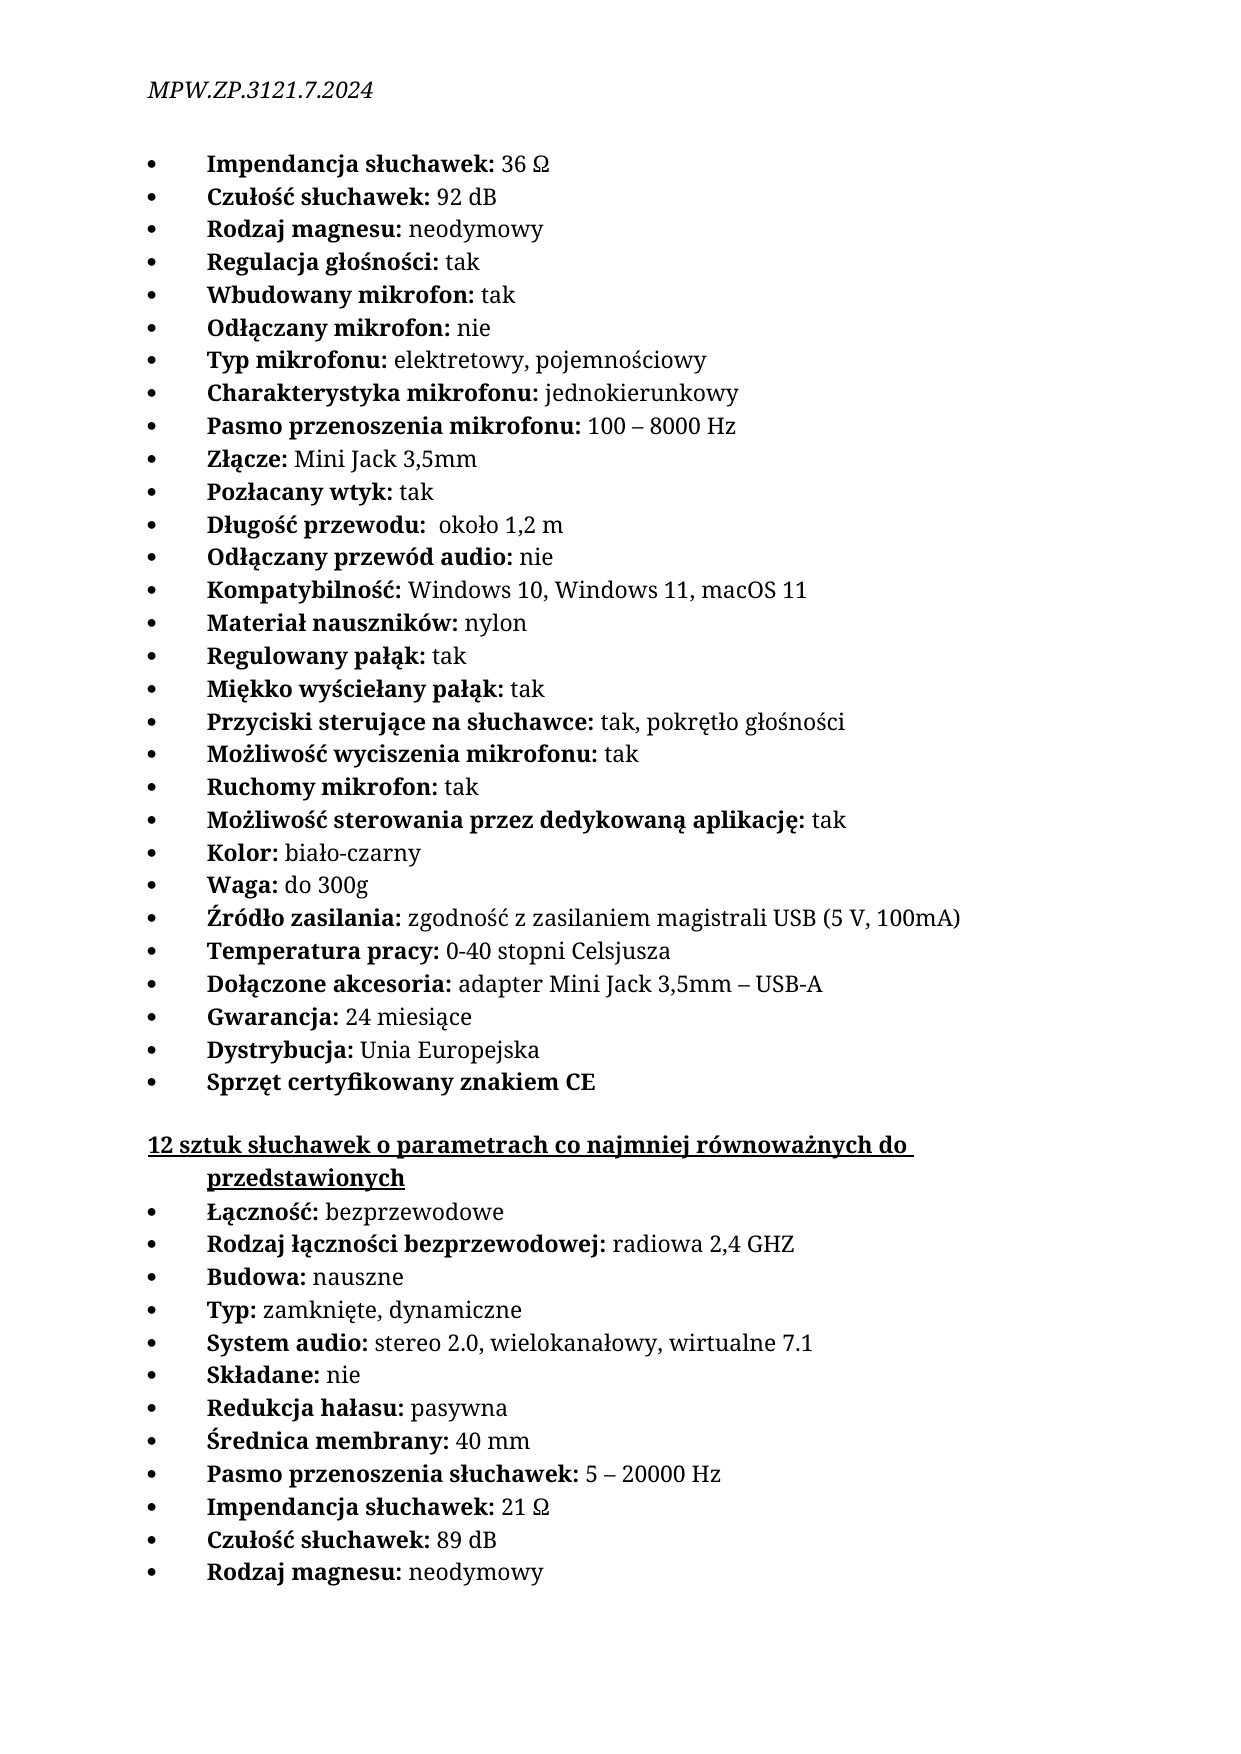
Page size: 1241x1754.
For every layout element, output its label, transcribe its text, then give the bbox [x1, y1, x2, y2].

list Średnica membrany: 40 mm [148, 1425, 1095, 1456]
list Odłączany mikrofon: nie [148, 312, 1095, 343]
list Impendancja słuchawek: 21 Ω [148, 1491, 1095, 1522]
list Miękko wyściełany pałąk: tak [148, 673, 1095, 704]
list Gwarancja: 24 miesiące [148, 1001, 1095, 1032]
list Ruchomy mikrofon: tak [148, 771, 1095, 802]
list Rodzaj łączności bezprzewodowej: radiowa 2,4 GHZ [148, 1228, 1095, 1259]
list Dołączone akcesoria: adapter Mini Jack 3,5mm – USB-A [148, 968, 1095, 999]
list Dystrybucja: Unia Europejska [148, 1033, 1095, 1065]
list Temperatura pracy: 0-40 stopni Celsjusza [148, 935, 1095, 966]
list Długość przewodu: około 1,2 m [148, 508, 1095, 540]
list Waga: do 300g [148, 869, 1095, 901]
list Możliwość wyciszenia mikrofonu: tak [148, 738, 1095, 769]
list Regulacja głośności: tak [148, 246, 1095, 277]
list Przyciski sterujące na słuchawce: tak, pokrętło głośności [148, 705, 1095, 737]
list Redukcja hałasu: pasywna [148, 1392, 1095, 1423]
list Składane: nie [148, 1359, 1095, 1391]
list Możliwość sterowania przez dedykowaną aplikację: tak [148, 804, 1095, 835]
list Materiał nauszników: nylon [148, 607, 1095, 638]
list Łączność: bezprzewodowe [148, 1195, 1095, 1227]
list Impendancja słuchawek: 36 Ω [148, 148, 1095, 179]
list Rodzaj magnesu: neodymowy [148, 1556, 1095, 1588]
list Pasmo przenoszenia mikrofonu: 100 – 8000 Hz [148, 410, 1095, 441]
list Regulowany pałąk: tak [148, 640, 1095, 671]
list Rodzaj magnesu: neodymowy [148, 213, 1095, 244]
list Kompatybilność: Windows 10, Windows 11, macOS 11 [148, 574, 1095, 605]
list Złącze: Mini Jack 3,5mm [148, 443, 1095, 474]
list Czułość słuchawek: 89 dB [148, 1523, 1095, 1555]
text 12 sztuk słuchawek o parametrach co najmniej równoważnych do przedstawionych [148, 1128, 1095, 1193]
list Wbudowany mikrofon: tak [148, 279, 1095, 310]
list Czułość słuchawek: 92 dB [148, 180, 1095, 212]
list Budowa: nauszne [148, 1261, 1095, 1292]
list System audio: stereo 2.0, wielokanałowy, wirtualne 7.1 [148, 1327, 1095, 1358]
list Źródło zasilania: zgodność z zasilaniem magistrali USB (5 V, 100mA) [148, 902, 1095, 933]
list Typ: zamknięte, dynamiczne [148, 1294, 1095, 1325]
list Pozłacany wtyk: tak [148, 476, 1095, 507]
list Pasmo przenoszenia słuchawek: 5 – 20000 Hz [148, 1458, 1095, 1489]
list Typ mikrofonu: elektretowy, pojemnościowy [148, 344, 1095, 376]
list Kolor: biało-czarny [148, 837, 1095, 868]
list Sprzęt certyfikowany znakiem CE [148, 1066, 1095, 1098]
list Charakterystyka mikrofonu: jednokierunkowy [148, 377, 1095, 408]
list Odłączany przewód audio: nie [148, 541, 1095, 573]
